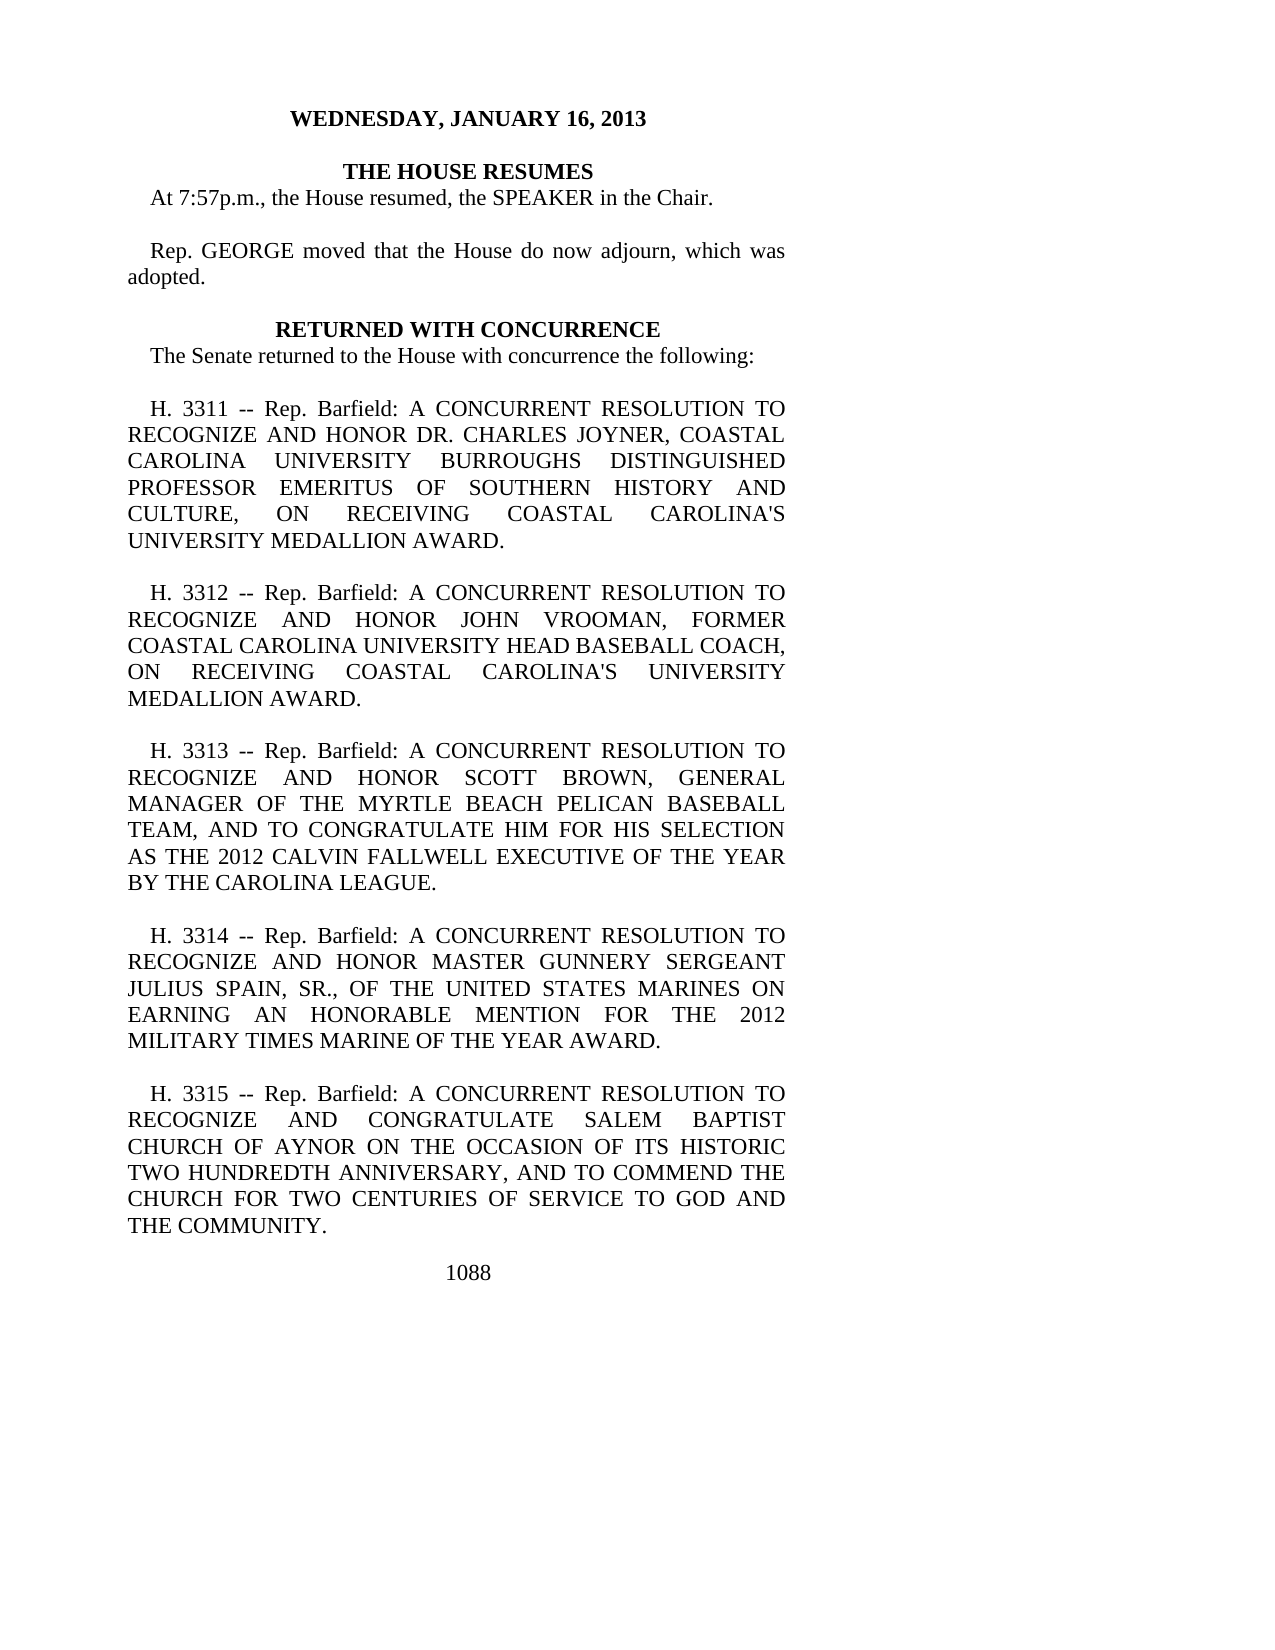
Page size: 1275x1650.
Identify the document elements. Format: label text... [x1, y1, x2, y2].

text THE HOUSE RESUMES [127, 158, 786, 184]
text RETURNED WITH CONCURRENCE [127, 316, 786, 342]
text Rep. GEORGE moved that the House do now adjourn, which was adopted. [127, 237, 786, 289]
text H. 3312 -- Rep. Barfield: A CONCURRENT RESOLUTION TO RECOGNIZE AND HONOR JOHN VROOMAN, FORMER COASTAL CAROLINA UNIVERSITY HEAD BASEBALL COACH, ON RECEIVING COASTAL CAROLINA'S UNIVERSITY MEDALLION AWARD. [127, 579, 786, 711]
text The Senate returned to the House with concurrence the following: [127, 342, 786, 368]
text H. 3313 -- Rep. Barfield: A CONCURRENT RESOLUTION TO RECOGNIZE AND HONOR SCOTT BROWN, GENERAL MANAGER OF THE MYRTLE BEACH PELICAN BASEBALL TEAM, AND TO CONGRATULATE HIM FOR HIS SELECTION AS THE 2012 CALVIN FALLWELL EXECUTIVE OF THE YEAR BY THE CAROLINA LEAGUE. [127, 737, 786, 896]
text H. 3315 -- Rep. Barfield: A CONCURRENT RESOLUTION TO RECOGNIZE AND CONGRATULATE SALEM BAPTIST CHURCH OF AYNOR ON THE OCCASION OF ITS HISTORIC TWO HUNDREDTH ANNIVERSARY, AND TO COMMEND THE CHURCH FOR TWO CENTURIES OF SERVICE TO GOD AND THE COMMUNITY. [127, 1080, 786, 1238]
text H. 3314 -- Rep. Barfield: A CONCURRENT RESOLUTION TO RECOGNIZE AND HONOR MASTER GUNNERY SERGEANT JULIUS SPAIN, SR., OF THE UNITED STATES MARINES ON EARNING AN HONORABLE MENTION FOR THE 2012 MILITARY TIMES MARINE OF THE YEAR AWARD. [127, 922, 786, 1054]
text H. 3311 -- Rep. Barfield: A CONCURRENT RESOLUTION TO RECOGNIZE AND HONOR DR. CHARLES JOYNER, COASTAL CAROLINA UNIVERSITY BURROUGHS DISTINGUISHED PROFESSOR EMERITUS OF SOUTHERN HISTORY AND CULTURE, ON RECEIVING COASTAL CAROLINA'S UNIVERSITY MEDALLION AWARD. [127, 395, 786, 553]
text At 7:57p.m., the House resumed, the SPEAKER in the Chair. [127, 184, 786, 210]
